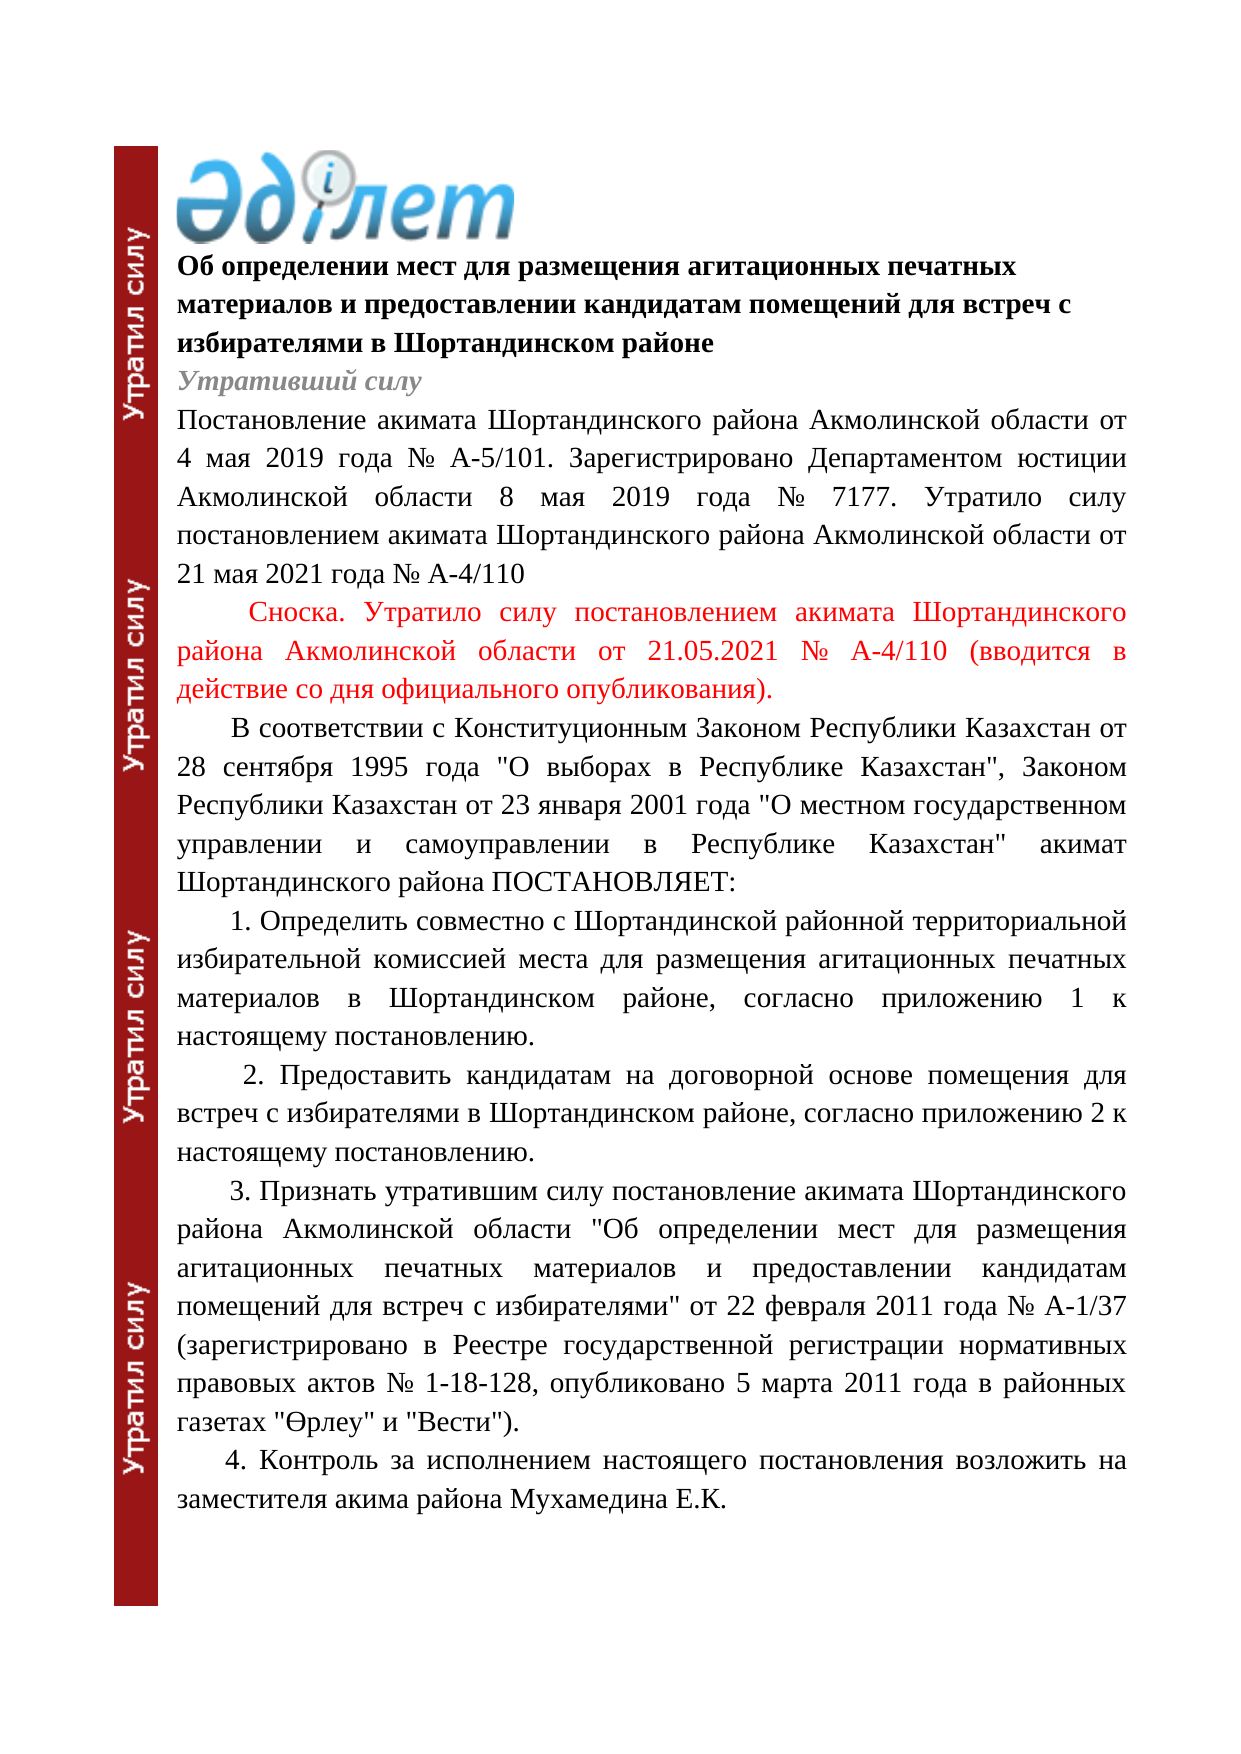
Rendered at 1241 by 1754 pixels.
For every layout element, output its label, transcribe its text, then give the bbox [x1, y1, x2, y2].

text 4. Контроль за исполнением настоящего постановления возложить на заместителя акима района Мухамедина Е.К. [112, 1442, 1128, 1514]
text Сноска. Утратило силу постановлением акимата Шортандинского района Акмолинской области от 21.05.2021 № А-4/110 (вводится в действие со дня официального опубликования). [112, 594, 1128, 705]
picture [114, 1052, 158, 1057]
picture [114, 1437, 158, 1442]
text В соответствии с Конституционным Законом Республики Казахстан от 28 сентября 1995 года "О выборах в Республике Казахстан", Законом Республики Казахстан от 23 января 2001 года "О местном государственном управлении и самоуправлении в Республике Казахстан" акимат Шортандинского района ПОСТАНОВЛЯЕТ: [112, 710, 1128, 898]
text Утративший силу [112, 363, 1128, 397]
picture [114, 898, 158, 903]
picture [114, 1514, 158, 1606]
text Постановление акимата Шортандинского района Акмолинской области от 4 мая 2019 года № А-5/101. Зарегистрировано Департаментом юстиции Акмолинской области 8 мая 2019 года № 7177. Утратило силу постановлением акимата Шортандинского района Акмолинской области от 21 мая 2021 года № А-4/110 [112, 402, 1128, 589]
picture [114, 358, 158, 363]
picture [176, 150, 515, 244]
picture [114, 1168, 158, 1173]
picture [114, 589, 158, 594]
text 2. Предоставить кандидатам на договорной основе помещения для встреч с избирателями в Шортандинском районе, согласно приложению 2 к настоящему постановлению. [112, 1057, 1128, 1168]
text 3. Признать утратившим силу постановление акимата Шортандинского района Акмолинской области "Об определении мест для размещения агитационных печатных материалов и предоставлении кандидатам помещений для встреч с избирателями" от 22 февраля 2011 года № А-1/37 (зарегистрировано в Реестре государственной регистрации нормативных правовых актов № 1-18-128, опубликовано 5 марта 2011 года в районных газетах "Өрлеу" и "Вести"). [112, 1173, 1128, 1437]
text 1. Определить совместно с Шортандинской районной территориальной избирательной комиссией места для размещения агитационных печатных материалов в Шортандинском районе, согласно приложению 1 к настоящему постановлению. [112, 903, 1128, 1052]
text Об определении мест для размещения агитационных печатных материалов и предоставлении кандидатам помещений для встреч с избирателями в Шортандинском районе [112, 248, 1128, 358]
picture [114, 146, 158, 248]
picture [114, 705, 158, 710]
picture [114, 397, 158, 402]
